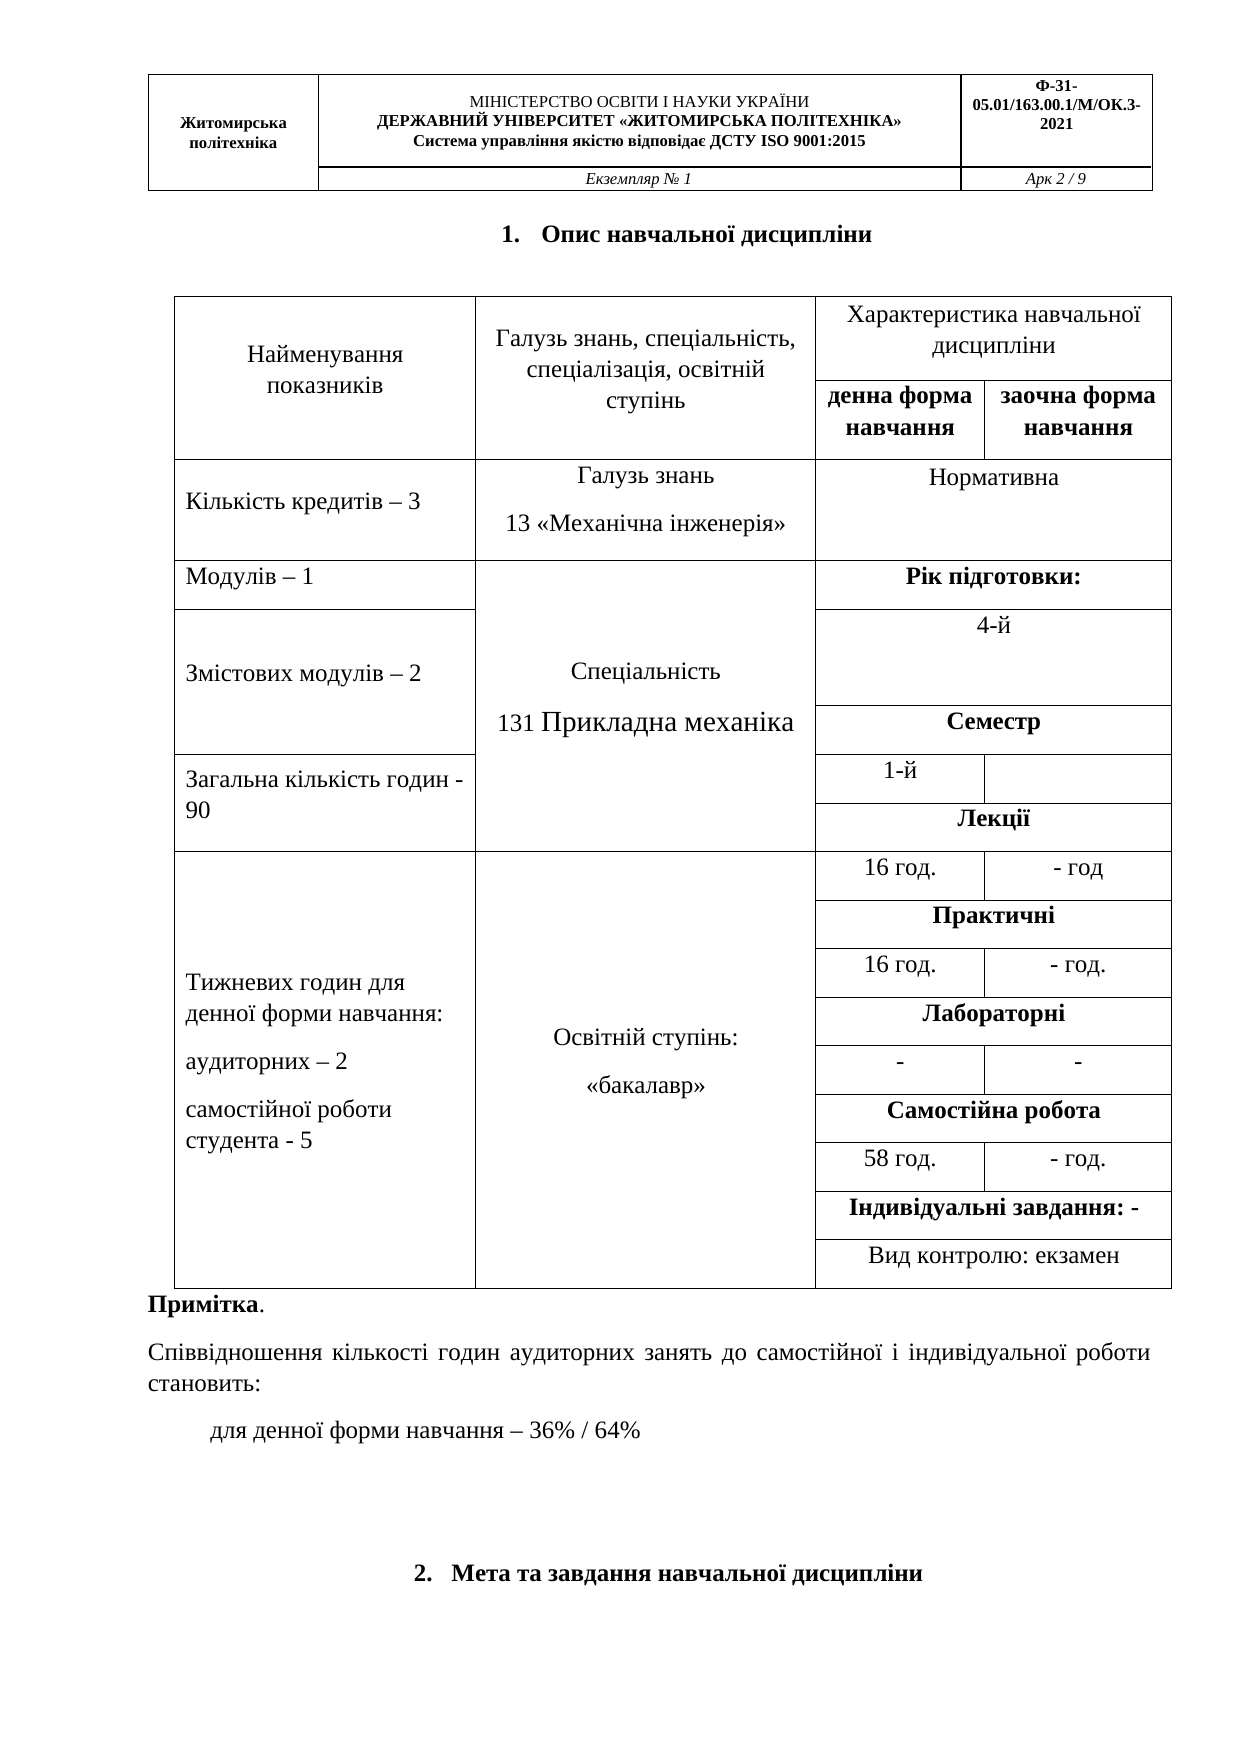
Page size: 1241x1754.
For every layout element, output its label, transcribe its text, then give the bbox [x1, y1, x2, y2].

table_cell Спеціальність 131 Прикладна механіка [476, 561, 815, 851]
table_cell Індивідуальні завдання: - [816, 1192, 1171, 1239]
text для денної форми навчання – 36% / 64% [148, 1415, 1152, 1444]
table_cell - год. [985, 1143, 1171, 1191]
table_cell - [816, 1046, 984, 1094]
table_cell заочна форма навчання [985, 381, 1171, 459]
table_cell 16 год. [816, 852, 984, 899]
table_cell Лабораторні [816, 998, 1171, 1045]
table_cell Нормативна [816, 460, 1171, 560]
table_cell Семестр [816, 706, 1171, 754]
table_header Характеристика навчальної дисципліни [816, 297, 1171, 379]
table_cell Самостійна робота [816, 1095, 1171, 1142]
table_cell Лекції [816, 804, 1171, 851]
table_cell 16 год. [816, 949, 984, 997]
table_cell Практичні [816, 901, 1171, 948]
table_cell Модулів – 1 [175, 561, 475, 609]
table_header Галузь знань, спеціальність, спеціалізація, освітній ступінь [476, 297, 815, 459]
text Співвідношення кількості годин аудиторних занять до самостійної і індивідуальної роботи становить: [148, 1337, 1152, 1396]
subtitle Опис навчальної дисципліни [221, 219, 1152, 248]
table_cell 1-й [816, 755, 984, 802]
table_header Найменування показників [175, 297, 475, 459]
table_cell - [985, 1046, 1171, 1094]
table_cell - год. [985, 949, 1171, 997]
table_cell Змістових модулів – 2 [175, 610, 475, 754]
table_cell Вид контролю: екзамен [816, 1240, 1171, 1288]
table_cell [985, 755, 1171, 802]
table_cell Загальна кількість годин -90 [175, 755, 475, 851]
table_cell 58 год. [816, 1143, 984, 1191]
table_cell Тижневих годин для денної форми навчання: аудиторних – 2 самостійної роботи студента - 5 [175, 852, 475, 1288]
table_cell Рік підготовки: [816, 561, 1171, 609]
text Примітка. [148, 1289, 1152, 1318]
table_cell Кількість кредитів – 3 [175, 460, 475, 560]
table_cell - год [985, 852, 1171, 899]
table_cell 4-й [816, 610, 1171, 705]
list Мета та завдання навчальної дисципліни [185, 1558, 1152, 1587]
table_cell Галузь знань 13 «Механічна інженерія» [476, 460, 815, 560]
table_cell денна форма навчання [816, 381, 984, 459]
table_cell Освітній ступінь: «бакалавр» [476, 852, 815, 1288]
